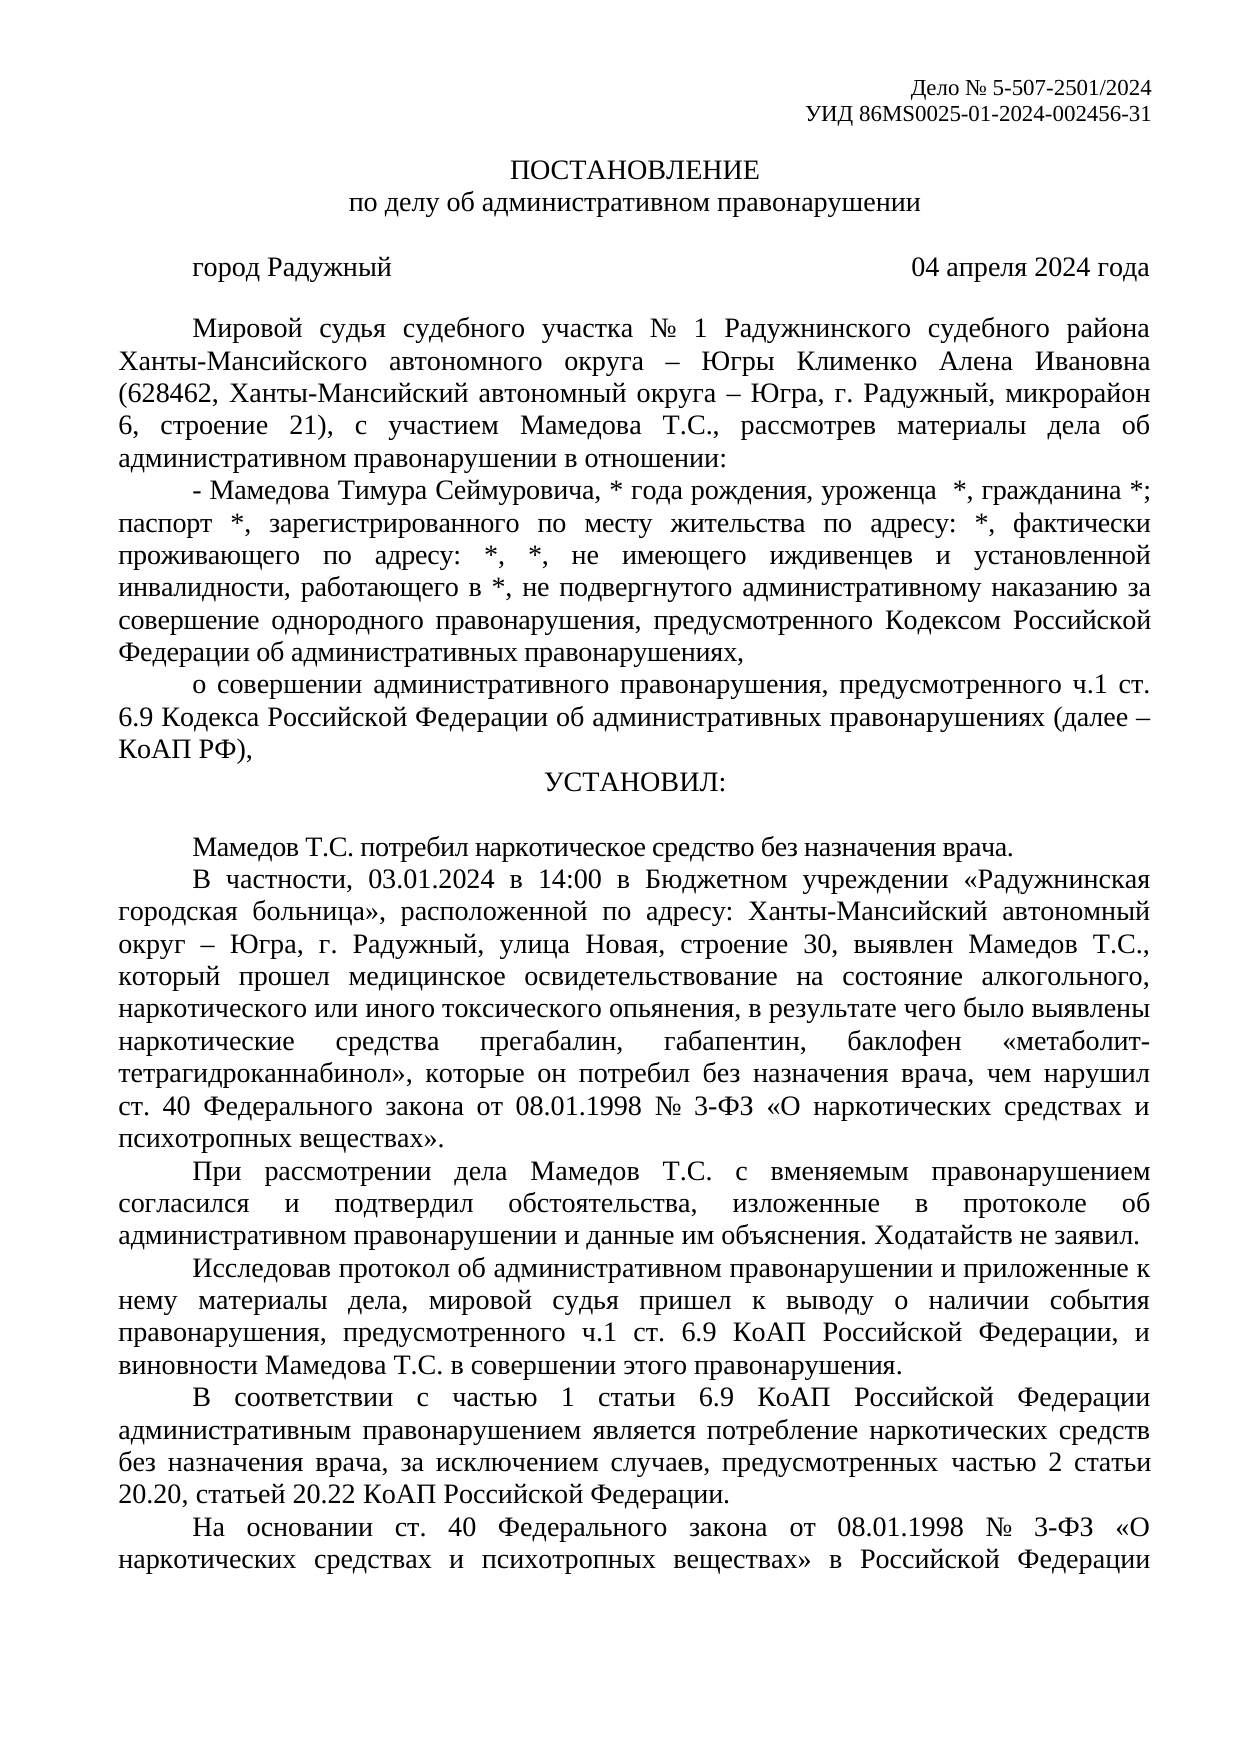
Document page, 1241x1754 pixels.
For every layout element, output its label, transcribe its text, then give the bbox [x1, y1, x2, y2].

text о совершении административного правонарушения, предусмотренного ч.1 ст. 6.9 Кодекса Российской Федерации об административных правонарушениях (далее – КоАП РФ), [118, 668, 1152, 765]
text В соответствии с частью 1 статьи 6.9 КоАП Российской Федерации административным правонарушением является потребление наркотических средств без назначения врача, за исключением случаев, предусмотренных частью 2 статьи 20.20, статьей 20.22 КоАП Российской Федерации. [118, 1380, 1152, 1510]
text - Мамедова Тимура Сеймуровича, * года рождения, уроженца *, гражданина *; паспорт *, зарегистрированного по месту жительства по адресу: *, фактически проживающего по адресу: *, *, не имеющего иждивенцев и установленной инвалидности, работающего в *, не подвергнутого административному наказанию за совершение однородного правонарушения, предусмотренного Кодексом Российской Федерации об административных правонарушениях, [118, 473, 1152, 668]
text Мамедов Т.С. потребил наркотическое средство без назначения врача. [118, 829, 1152, 862]
text Мировой судья судебного участка № 1 Радужнинского судебного района Ханты-Мансийского автономного округа – Югры Клименко Алена Ивановна (628462, Ханты-Мансийский автономный округа – Югра, г. Радужный, микрорайон 6, строение 21), с участием Мамедова Т.С., рассмотрев материалы дела об административном правонарушении в отношении: [118, 311, 1152, 473]
text При рассмотрении дела Мамедов Т.С. с вменяемым правонарушением согласился и подтвердил обстоятельства, изложенные в протоколе об административном правонарушении и данные им объяснения. Ходатайств не заявил. [118, 1153, 1152, 1251]
subtitle по делу об административном правонарушении [118, 185, 1152, 218]
title ПОСТАНОВЛЕНИЕ [118, 153, 1152, 185]
text В частности, 03.01.2024 в 14:00 в Бюджетном учреждении «Радужнинская городская больница», расположенной по адресу: Ханты-Мансийский автономный округ – Югра, г. Радужный, улица Новая, строение 30, выявлен Мамедов Т.С., который прошел медицинское освидетельствование на состояние алкогольного, наркотического или иного токсического опьянения, в результате чего было выявлены наркотические средства прегабалин, габапентин, баклофен «метаболит-тетрагидроканнабинол», которые он потребил без назначения врача, чем нарушил ст. 40 Федерального закона от 08.01.1998 № 3-ФЗ «О наркотических средствах и психотропных веществах». [118, 862, 1152, 1153]
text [118, 1510, 1152, 1575]
text Исследовав протокол об административном правонарушении и приложенные к нему материалы дела, мировой судья пришел к выводу о наличии события правонарушения, предусмотренного ч.1 ст. 6.9 КоАП Российской Федерации, и виновности Мамедова Т.С. в совершении этого правонарушения. [118, 1251, 1152, 1380]
text УСТАНОВИЛ: [118, 765, 1152, 797]
text город Радужный 04 апреля 2024 года [118, 250, 1152, 282]
